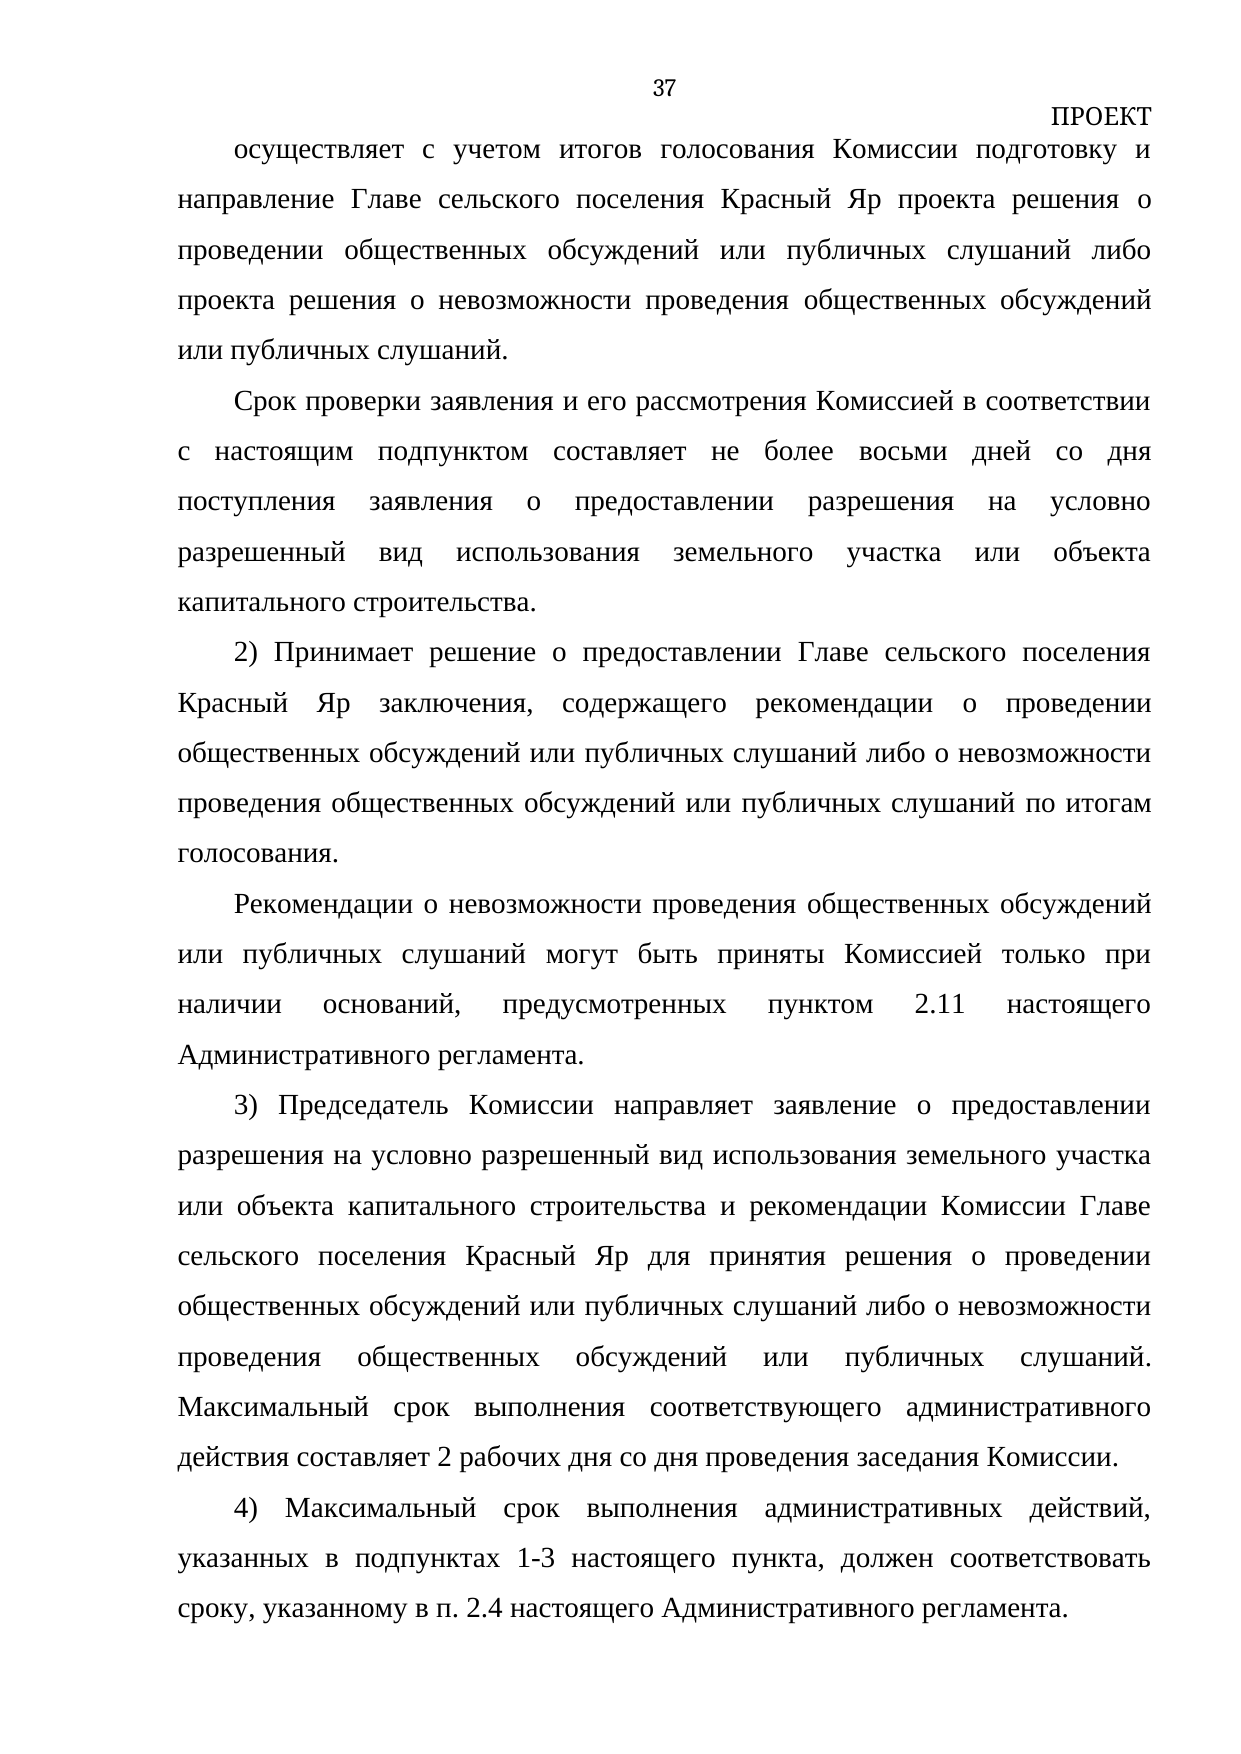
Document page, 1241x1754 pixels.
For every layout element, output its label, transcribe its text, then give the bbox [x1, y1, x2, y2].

text осуществляет с учетом итогов голосования Комиссии подготовку и направление Главе сельского поселения Красный Яр проекта решения о проведении общественных обсуждений или публичных слушаний либо проекта решения о невозможности проведения общественных обсуждений или публичных слушаний. [177, 131, 1152, 366]
text Срок проверки заявления и его рассмотрения Комиссией в соответствии с настоящим подпунктом составляет не более восьми дней со дня поступления заявления о предоставлении разрешения на условно разрешенный вид использования земельного участка или объекта капитального строительства. [177, 383, 1152, 618]
text 3) Председатель Комиссии направляет заявление о предоставлении разрешения на условно разрешенный вид использования земельного участка или объекта капитального строительства и рекомендации Комиссии Главе сельского поселения Красный Яр для принятия решения о проведении общественных обсуждений или публичных слушаний либо о невозможности проведения общественных обсуждений или публичных слушаний. Максимальный срок выполнения соответствующего административного действия составляет 2 рабочих дня со дня проведения заседания Комиссии. [177, 1087, 1152, 1473]
text 4) Максимальный срок выполнения административных действий, указанных в подпунктах 1-3 настоящего пункта, должен соответствовать сроку, указанному в п. 2.4 настоящего Административного регламента. [177, 1490, 1152, 1624]
text 2) Принимает решение о предоставлении Главе сельского поселения Красный Яр заключения, содержащего рекомендации о проведении общественных обсуждений или публичных слушаний либо о невозможности проведения общественных обсуждений или публичных слушаний по итогам голосования. [177, 634, 1152, 869]
text Рекомендации о невозможности проведения общественных обсуждений или публичных слушаний могут быть приняты Комиссией только при наличии оснований, предусмотренных пунктом 2.11 настоящего Административного регламента. [177, 886, 1152, 1070]
